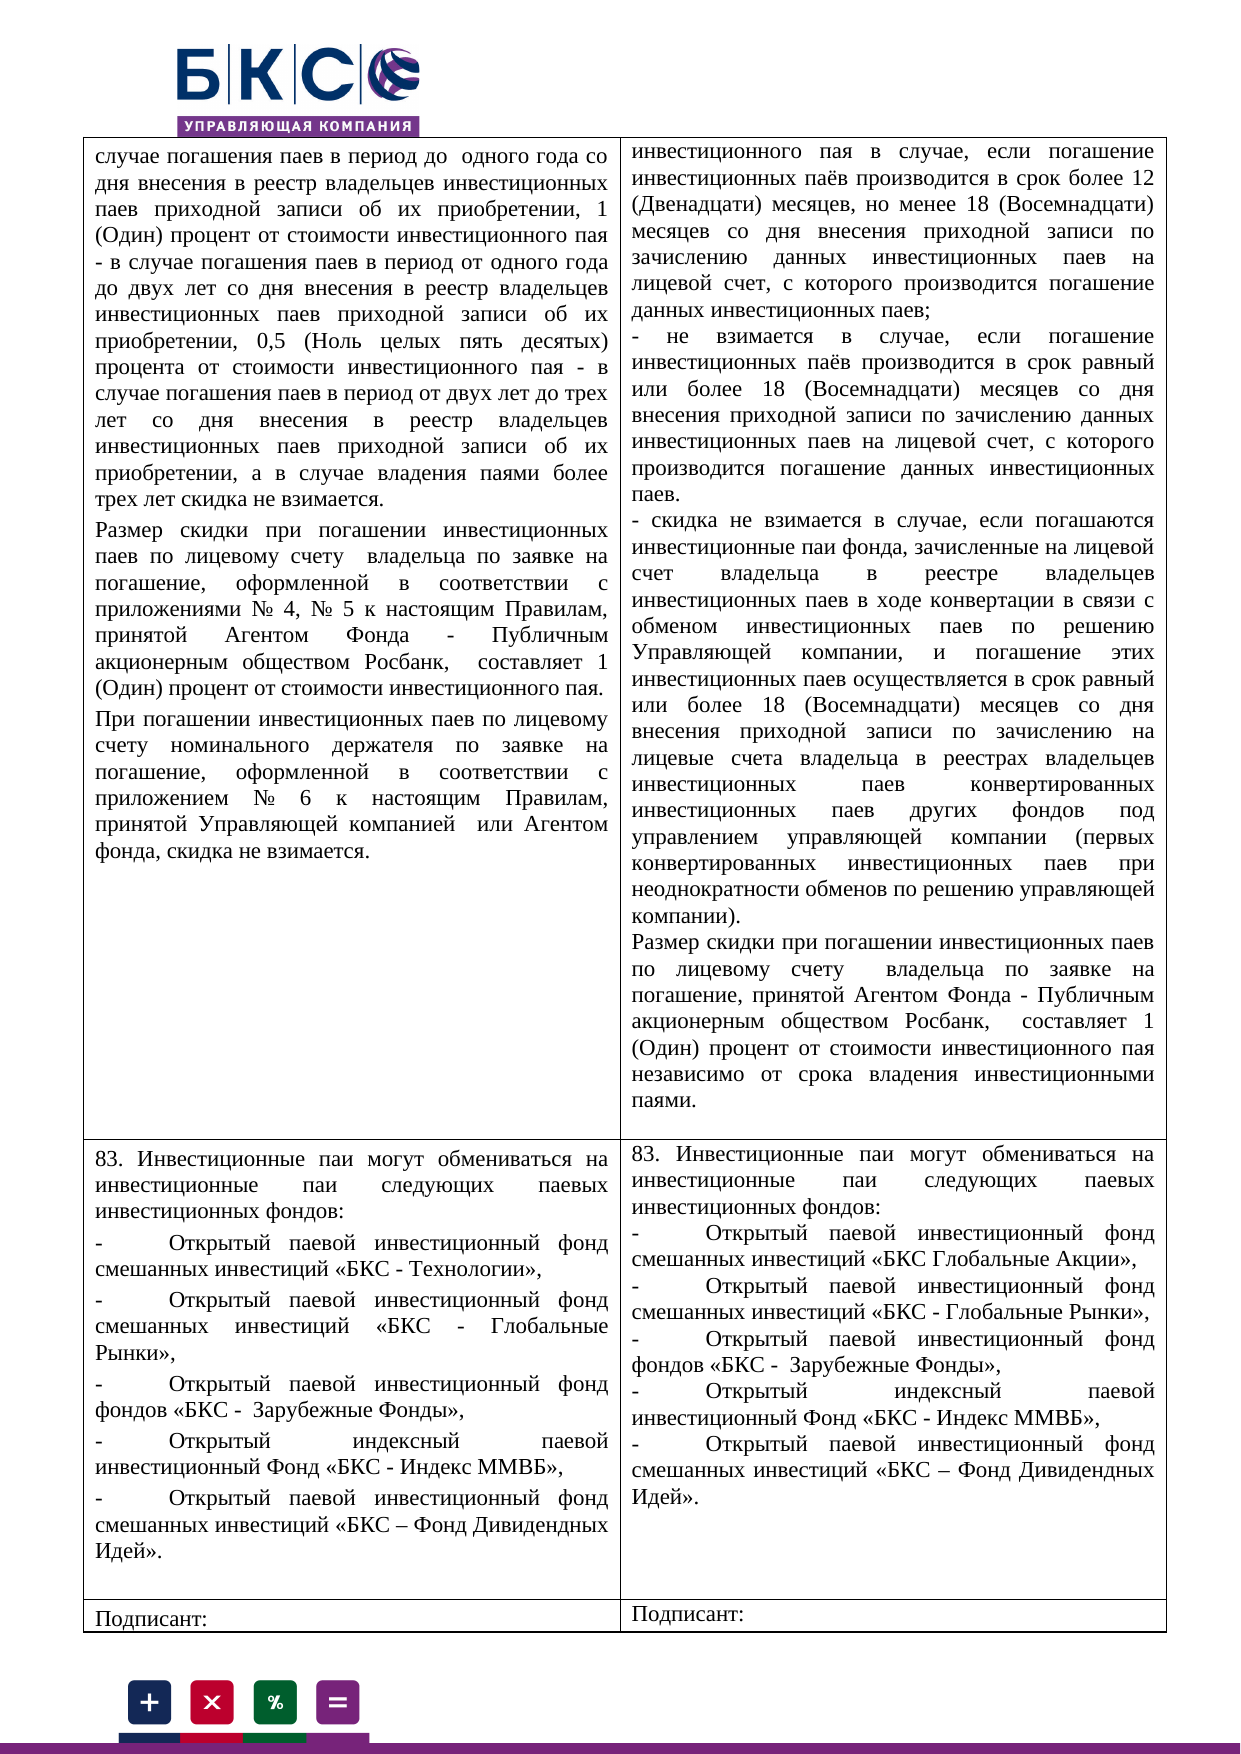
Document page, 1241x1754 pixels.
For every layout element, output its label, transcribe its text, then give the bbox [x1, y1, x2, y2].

table_cell 83. Инвестиционные паи могут обмениваться на инвестиционные паи следующих паевых инвестиционных фондов: - Открытый паевой инвестиционный фонд смешанных инвестиций «БКС - Технологии», - Открытый паевой инвестиционный фонд смешанных инвестиций «БКС - Глобальные Рынки», - Открытый паевой инвестиционный фонд фондов «БКС - Зарубежные Фонды», - Открытый индексный паевой инвестиционный Фонд «БКС - Индекс ММВБ», - Открытый паевой инвестиционный фонд смешанных инвестиций «БКС – Фонд Дивидендных Идей». [84, 1140, 620, 1599]
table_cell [84, 1600, 620, 1631]
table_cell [621, 1600, 1166, 1631]
picture [0, 1672, 1241, 1754]
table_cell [84, 138, 620, 1139]
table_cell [621, 138, 1166, 1139]
table_cell 83. Инвестиционные паи могут обмениваться на инвестиционные паи следующих паевых инвестиционных фондов: - Открытый паевой инвестиционный фонд смешанных инвестиций «БКС Глобальные Акции», - Открытый паевой инвестиционный фонд смешанных инвестиций «БКС - Глобальные Рынки», - Открытый паевой инвестиционный фонд фондов «БКС - Зарубежные Фонды», - Открытый индексный паевой инвестиционный Фонд «БКС - Индекс ММВБ», - Открытый паевой инвестиционный фонд смешанных инвестиций «БКС – Фонд Дивидендных Идей». [621, 1140, 1166, 1599]
picture [177, 44, 420, 137]
